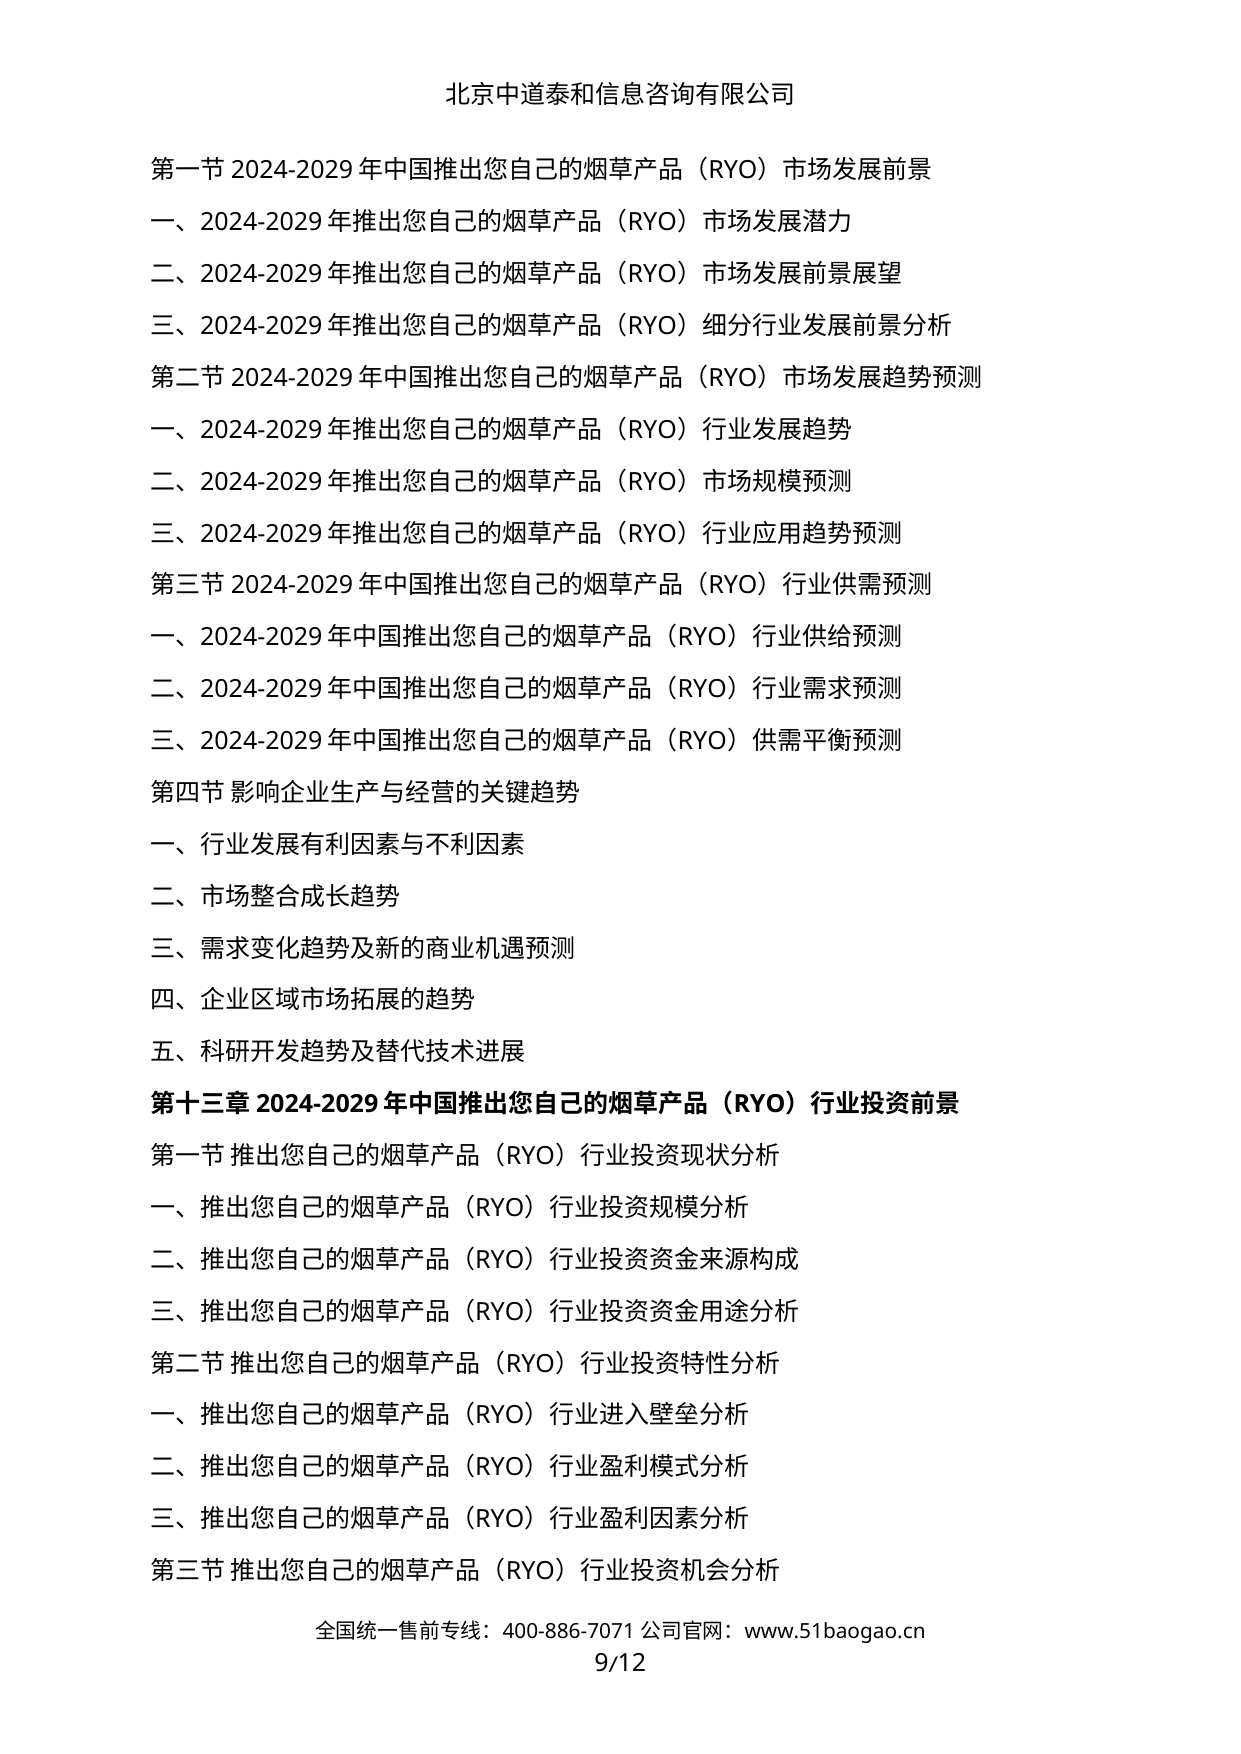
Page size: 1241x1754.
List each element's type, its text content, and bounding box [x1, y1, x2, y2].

text 第二节 2024-2029年中国推出您自己的烟草产品（RYO）市场发展趋势预测 [150, 357, 1090, 394]
text 三、推出您自己的烟草产品（RYO）行业盈利因素分析 [150, 1499, 1090, 1535]
text 第三节 推出您自己的烟草产品（RYO）行业投资机会分析 [150, 1551, 1090, 1587]
text 二、推出您自己的烟草产品（RYO）行业盈利模式分析 [150, 1447, 1090, 1483]
text 一、推出您自己的烟草产品（RYO）行业进入壁垒分析 [150, 1395, 1090, 1431]
text 一、推出您自己的烟草产品（RYO）行业投资规模分析 [150, 1187, 1090, 1224]
text 四、企业区域市场拓展的趋势 [150, 980, 1090, 1016]
text 五、科研开发趋势及替代技术进展 [150, 1032, 1090, 1068]
text 第十三章 2024-2029年中国推出您自己的烟草产品（RYO）行业投资前景 [150, 1084, 1090, 1120]
text 一、行业发展有利因素与不利因素 [150, 824, 1090, 861]
text 第四节 影响企业生产与经营的关键趋势 [150, 772, 1090, 809]
text 二、推出您自己的烟草产品（RYO）行业投资资金来源构成 [150, 1239, 1090, 1276]
text 三、2024-2029年推出您自己的烟草产品（RYO）细分行业发展前景分析 [150, 306, 1090, 342]
text 二、2024-2029年推出您自己的烟草产品（RYO）市场发展前景展望 [150, 254, 1090, 290]
text 三、需求变化趋势及新的商业机遇预测 [150, 928, 1090, 964]
text 第三节 2024-2029年中国推出您自己的烟草产品（RYO）行业供需预测 [150, 565, 1090, 601]
text 二、2024-2029年中国推出您自己的烟草产品（RYO）行业需求预测 [150, 669, 1090, 705]
text 第一节 推出您自己的烟草产品（RYO）行业投资现状分析 [150, 1136, 1090, 1172]
text 一、2024-2029年推出您自己的烟草产品（RYO）行业发展趋势 [150, 409, 1090, 446]
text 三、2024-2029年推出您自己的烟草产品（RYO）行业应用趋势预测 [150, 513, 1090, 549]
text 三、推出您自己的烟草产品（RYO）行业投资资金用途分析 [150, 1291, 1090, 1327]
text 第二节 推出您自己的烟草产品（RYO）行业投资特性分析 [150, 1343, 1090, 1379]
text 三、2024-2029年中国推出您自己的烟草产品（RYO）供需平衡预测 [150, 721, 1090, 757]
text 一、2024-2029年推出您自己的烟草产品（RYO）市场发展潜力 [150, 202, 1090, 238]
text 二、市场整合成长趋势 [150, 876, 1090, 912]
text 一、2024-2029年中国推出您自己的烟草产品（RYO）行业供给预测 [150, 617, 1090, 653]
text 二、2024-2029年推出您自己的烟草产品（RYO）市场规模预测 [150, 461, 1090, 497]
text 第一节 2024-2029年中国推出您自己的烟草产品（RYO）市场发展前景 [150, 150, 1090, 186]
